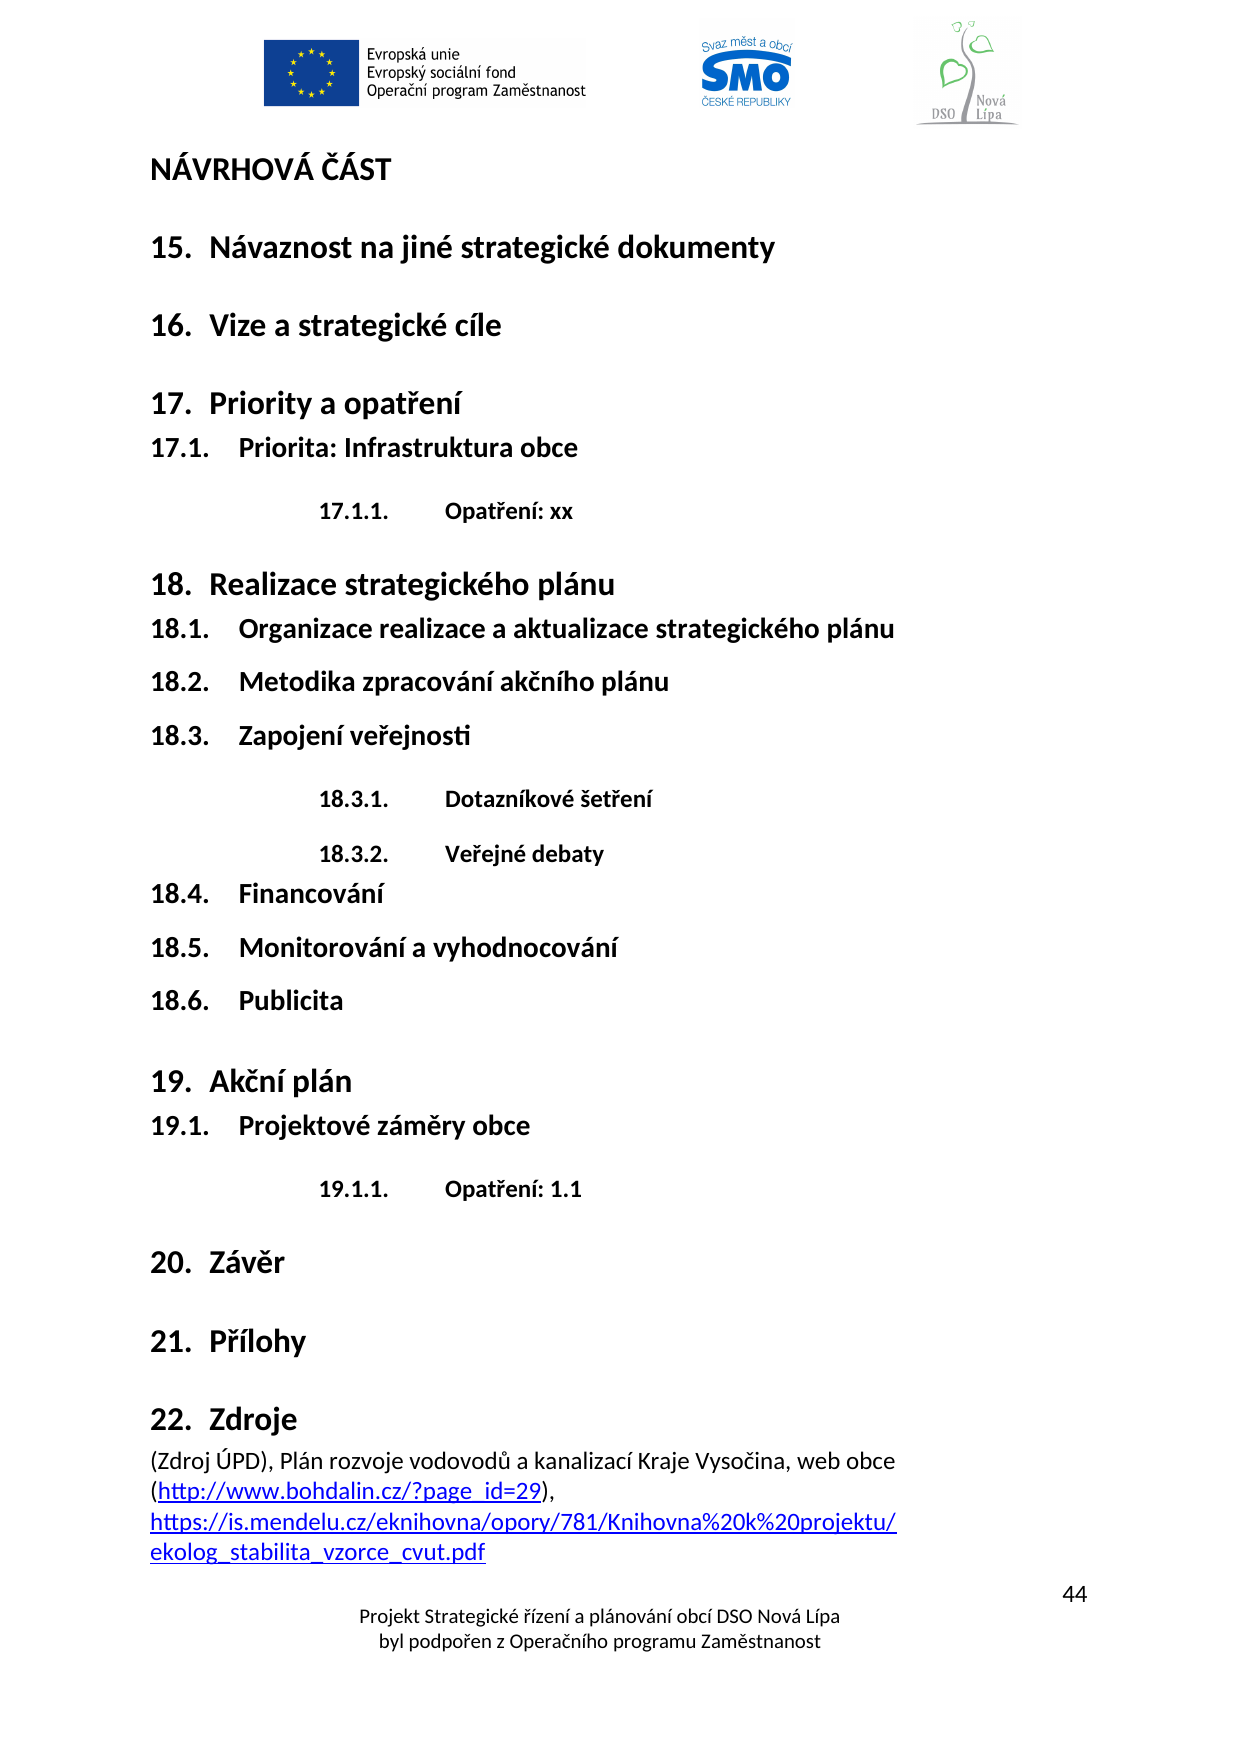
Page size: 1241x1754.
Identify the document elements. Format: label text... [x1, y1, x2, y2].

subtitle Závěr [150, 1241, 1087, 1282]
subtitle Akční plán [150, 1061, 1087, 1101]
subtitle Organizace realizace a aktualizace strategického plánu [150, 610, 1087, 646]
subtitle Veřejné debaty [268, 838, 1087, 869]
picture [912, 16, 1023, 129]
subtitle Návaznost na jiné strategické dokumenty [150, 226, 1087, 266]
subtitle Opatření: 1.1 [268, 1173, 1087, 1204]
subtitle NÁVRHOVÁ ČÁST [150, 147, 1087, 188]
subtitle Metodika zpracování akčního plánu [150, 663, 1087, 699]
text (Zdroj ÚPD), Plán rozvoje vodovodů a kanalizací Kraje Vysočina, web obce (http://www.bohdalin.cz/?page_id=29), [150, 1445, 1087, 1506]
subtitle Monitorování a vyhodnocování [150, 929, 1087, 964]
picture [262, 38, 586, 108]
subtitle Zapojení veřejnosti [150, 717, 1087, 753]
subtitle Opatření: xx [268, 495, 1087, 526]
subtitle Dotazníkové šetření [268, 783, 1087, 813]
subtitle Priority a opatření [150, 382, 1087, 423]
subtitle Projektové záměry obce [150, 1107, 1087, 1143]
subtitle Přílohy [150, 1320, 1087, 1360]
picture [699, 18, 795, 108]
subtitle Financování [150, 875, 1087, 911]
subtitle Priorita: Infrastruktura obce [150, 429, 1087, 465]
subtitle Zdroje [150, 1398, 1087, 1439]
text https://is.mendelu.cz/eknihovna/opory/781/Knihovna%20k%20projektu/ekolog_stabilita_vzorce_cvut.pdf [150, 1506, 1087, 1567]
subtitle Vize a strategické cíle [150, 304, 1087, 345]
subtitle Publicita [150, 982, 1087, 1018]
subtitle Realizace strategického plánu [150, 563, 1087, 604]
